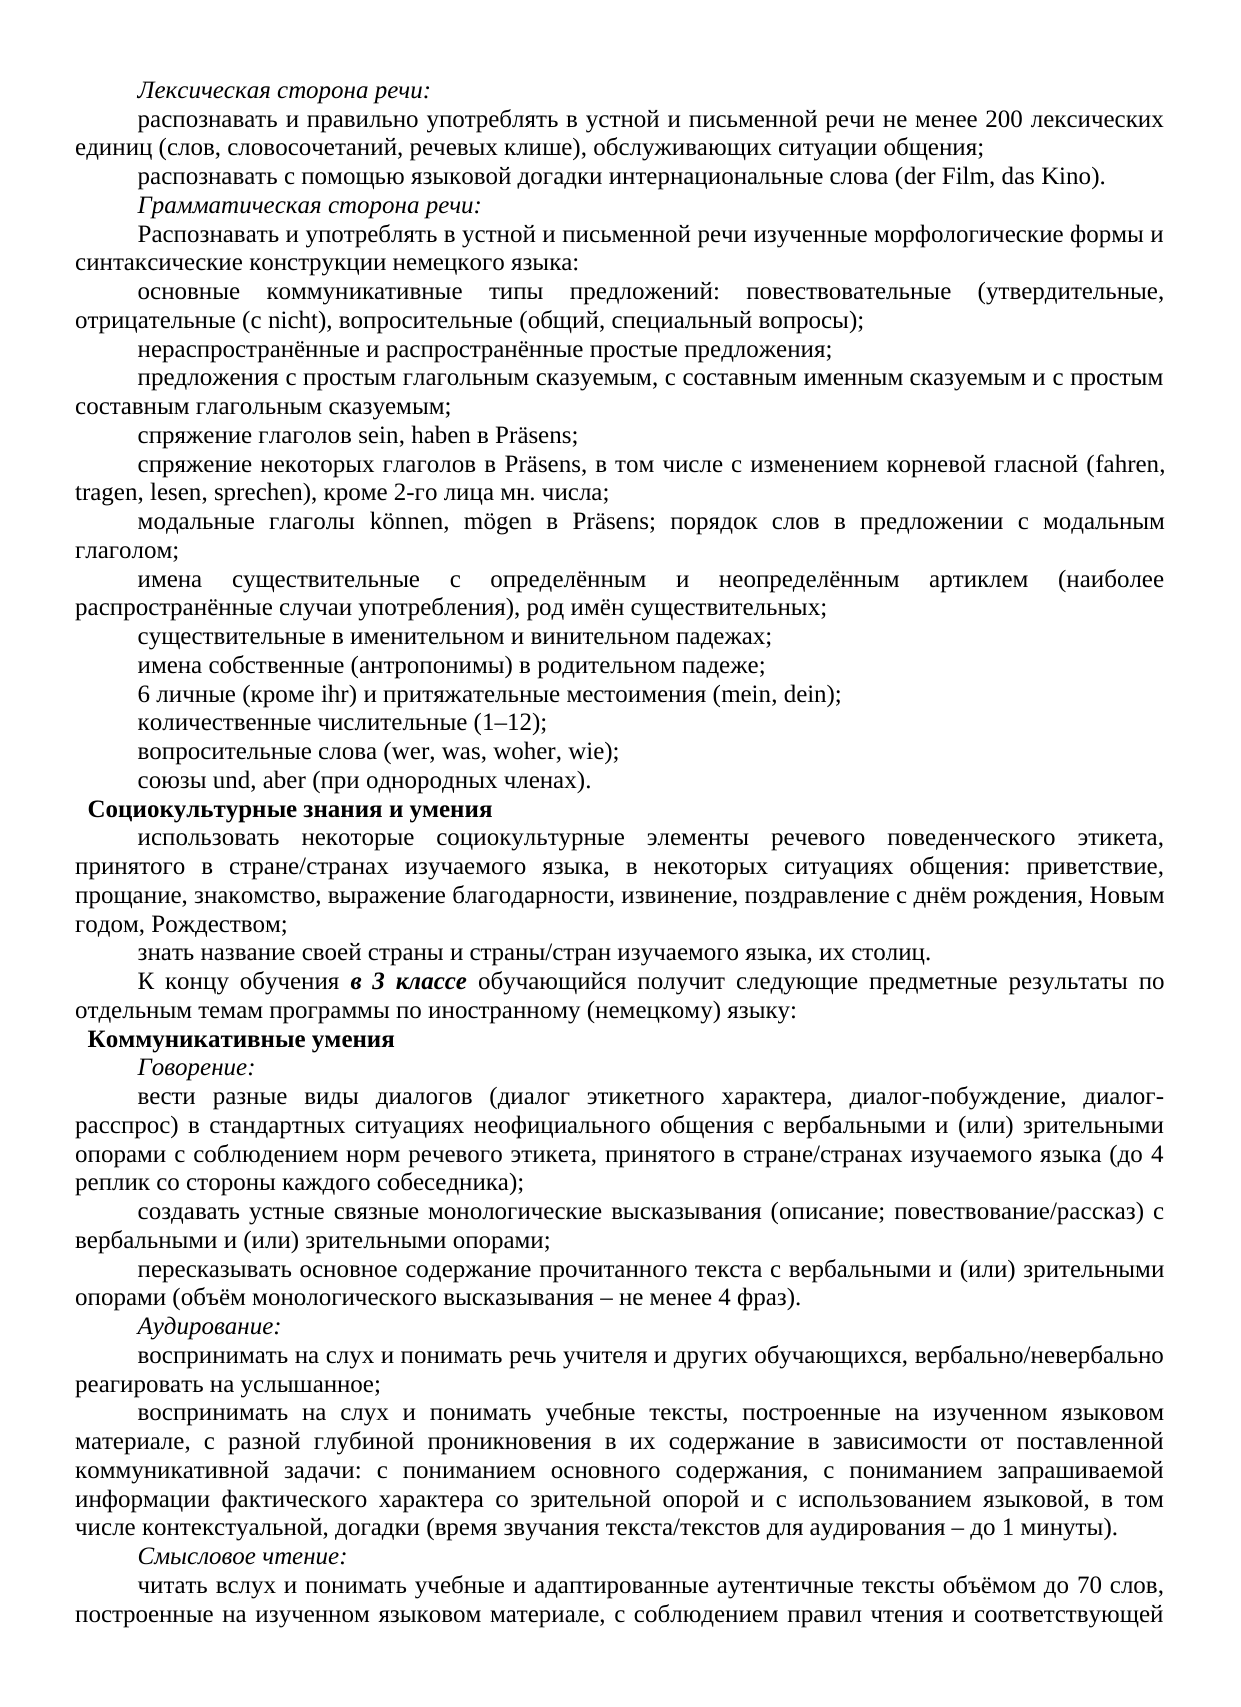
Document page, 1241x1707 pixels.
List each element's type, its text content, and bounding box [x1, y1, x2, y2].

text существительные в именительном и винительном падежах; [75, 621, 1165, 650]
text имена собственные (антропонимы) в родительном падеже; [75, 650, 1165, 679]
text воспринимать на слух и понимать учебные тексты, построенные на изученном языковом материале, с разной глубиной проникновения в их содержание в зависимости от поставленной коммуникативной задачи: с пониманием основного содержания, с пониманием запрашиваемой информации фактического характера со зрительной опорой и с использованием языковой, в том числе контекстуальной, догадки (время звучания текста/текстов для аудирования – до 1 минуты). [75, 1397, 1165, 1541]
text К концу обучения в 3 классе обучающийся получит следующие предметные результаты по отдельным темам программы по иностранному (немецкому) языку: [75, 966, 1165, 1024]
text создавать устные связные монологические высказывания (описание; повествование/рассказ) с вербальными и (или) зрительными опорами; [75, 1196, 1165, 1254]
text вести разные виды диалогов (диалог этикетного характера, диалог-побуждение, диалог-расспрос) в стандартных ситуациях неофициального общения с вербальными и (или) зрительными опорами с соблюдением норм речевого этикета, принятого в стране/странах изучаемого языка (до 4 реплик со стороны каждого собеседника); [75, 1081, 1165, 1196]
text нераспространённые и распространённые простые предложения; [75, 334, 1165, 362]
text Говорение: [75, 1052, 1165, 1081]
text спряжение глаголов sein, haben в Präsens; [75, 420, 1165, 449]
text основные коммуникативные типы предложений: повествовательные (утвердительные, отрицательные (с nicht), вопросительные (общий, специальный вопросы); [75, 276, 1165, 334]
text вопросительные слова (wer, was, woher, wie); [75, 736, 1165, 765]
text Грамматическая сторона речи: [75, 190, 1165, 219]
text использовать некоторые социокультурные элементы речевого поведенческого этикета, принятого в стране/странах изучаемого языка, в некоторых ситуациях общения: приветствие, прощание, знакомство, выражение благодарности, извинение, поздравление с днём рождения, Новым годом, Рождеством; [75, 822, 1165, 937]
text пересказывать основное содержание прочитанного текста с вербальными и (или) зрительными опорами (объём монологического высказывания – не менее 4 фраз). [75, 1254, 1165, 1311]
text Коммуникативные умения [87, 1024, 1165, 1052]
text модальные глаголы können, mögen в Präsens; порядок слов в предложении с модальным глаголом; [75, 506, 1165, 564]
text спряжение некоторых глаголов в Präsens, в том числе с изменением корневой гласной (fahren, tragen, lesen, sprechen), кроме 2-го лица мн. числа; [75, 449, 1165, 506]
text 6 личные (кроме ihr) и притяжательные местоимения (mein, dein); [75, 679, 1165, 707]
text распознавать и правильно употреблять в устной и письменной речи не менее 200 лексических единиц (слов, словосочетаний, речевых клише), обслуживающих ситуации общения; [75, 104, 1165, 161]
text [75, 1570, 1165, 1627]
text Лексическая сторона речи: [75, 75, 1165, 104]
text воспринимать на слух и понимать речь учителя и других обучающихся, вербально/невербально реагировать на услышанное; [75, 1340, 1165, 1397]
text Распознавать и употреблять в устной и письменной речи изученные морфологические формы и синтаксические конструкции немецкого языка: [75, 219, 1165, 276]
text Смысловое чтение: [75, 1541, 1165, 1570]
text Аудирование: [75, 1311, 1165, 1340]
text имена существительные с определённым и неопределённым артиклем (наиболее распространённые случаи употребления), род имён существительных; [75, 564, 1165, 621]
text союзы und, aber (при однородных членах). [75, 765, 1165, 794]
text предложения с простым глагольным сказуемым, с составным именным сказуемым и с простым составным глагольным сказуемым; [75, 362, 1165, 420]
text количественные числительные (1–12); [75, 707, 1165, 736]
text Социокультурные знания и умения [87, 794, 1165, 822]
text знать название своей страны и страны/стран изучаемого языка, их столиц. [75, 937, 1165, 966]
text распознавать с помощью языковой догадки интернациональные слова (der Film, das Kino). [75, 161, 1165, 190]
